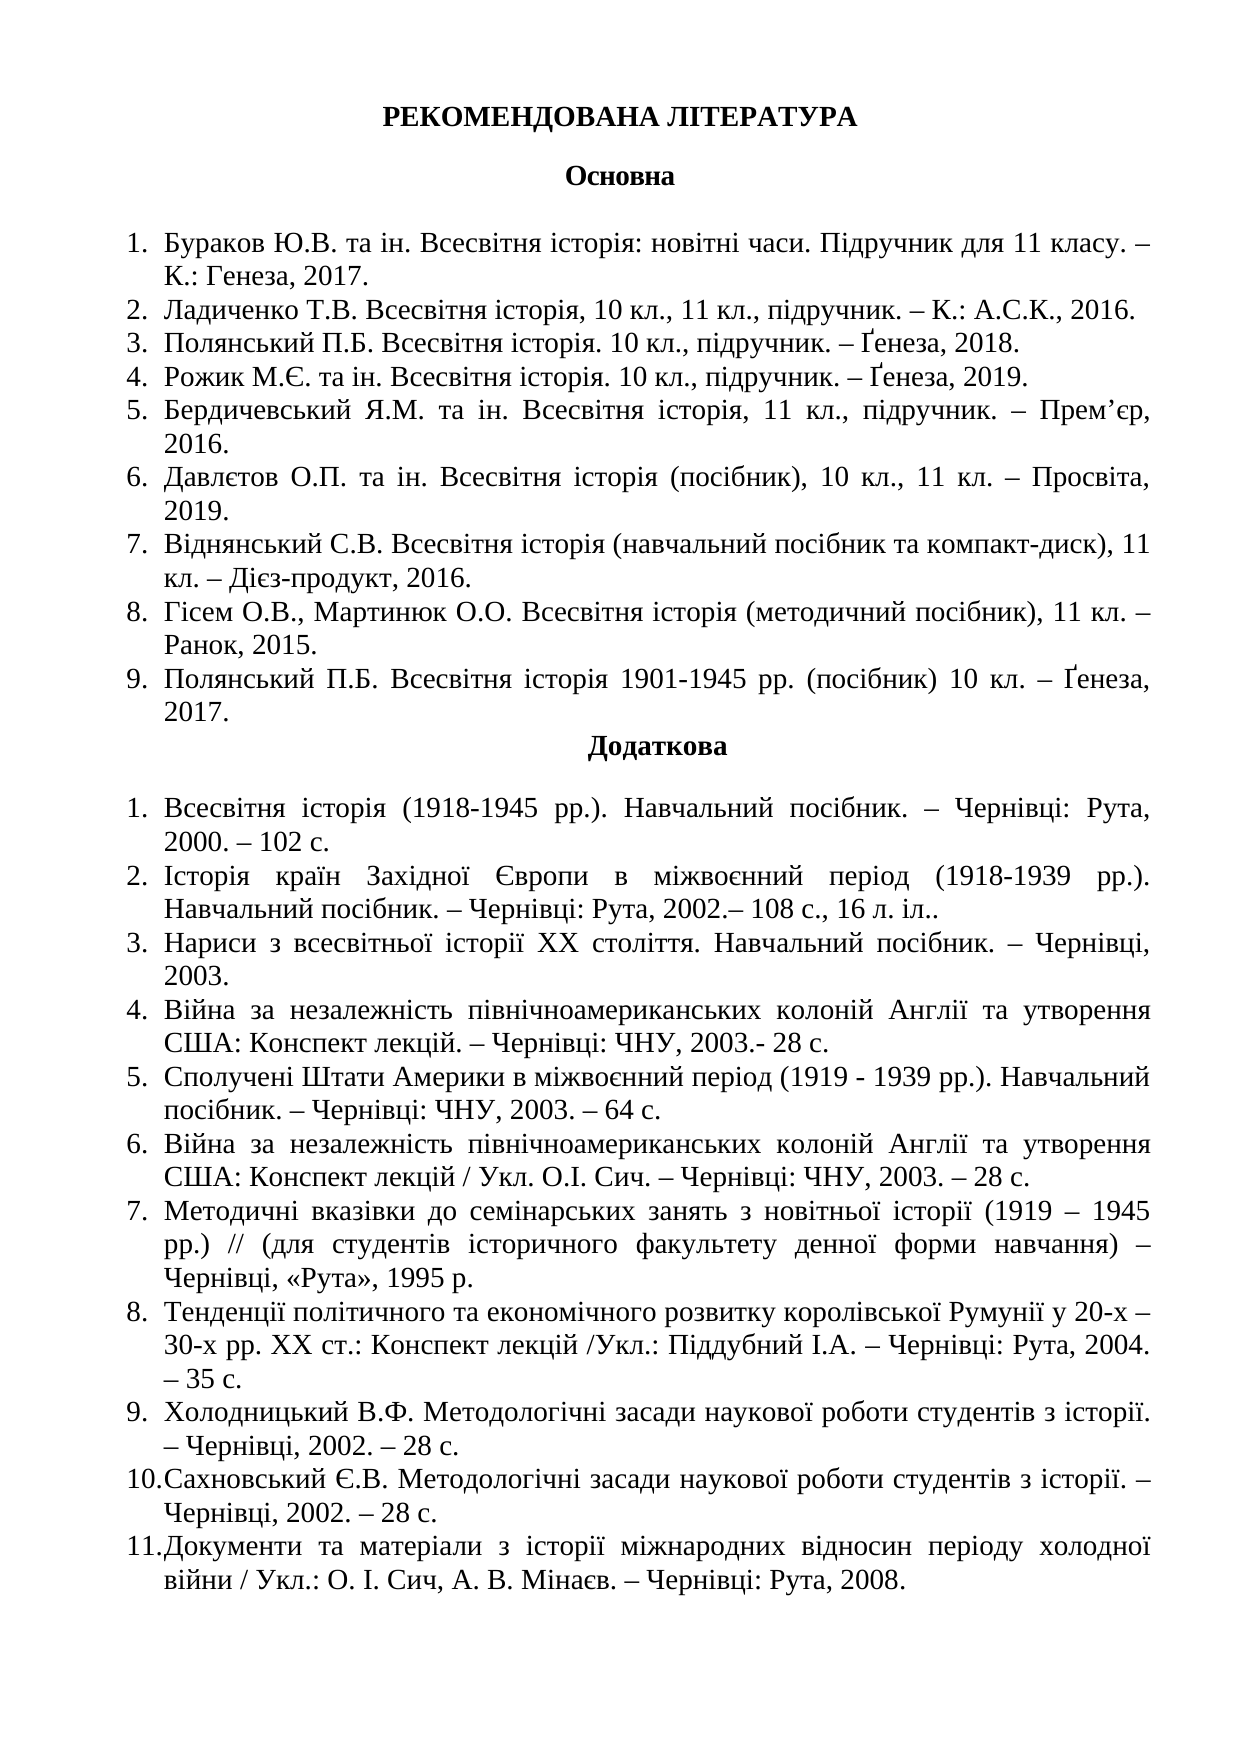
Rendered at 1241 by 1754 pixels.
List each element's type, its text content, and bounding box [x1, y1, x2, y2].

list Всесвітня історія (1918-1945 рр.). Навчальний посібник. – Чернівці: Рута, 2000. – 102 с. [126, 791, 1152, 858]
list Війна за незалежність північноамериканських колоній Англії та утворення США: Конспект лекцій / Укл. О.І. Сич. – Чернівці: ЧНУ, 2003. – 28 с. [126, 1126, 1152, 1193]
list Ладиченко Т.В. Всесвітня історія, 10 кл., 11 кл., підручник. – К.: А.С.К., 2016. [126, 292, 1152, 325]
list Сполучені Штати Америки в міжвоєнний період (1919 - 1939 рр.). Навчальний посібник. – Чернівці: ЧНУ, 2003. – 64 с. [126, 1059, 1152, 1126]
list Війна за незалежність північноамериканських колоній Англії та утворення США: Конспект лекцій. – Чернівці: ЧНУ, 2003.- 28 с. [126, 992, 1152, 1059]
list Тенденції політичного та економічного розвитку королівської Румунії у 20-х – 30-х рр. ХХ ст.: Конспект лекцій /Укл.: Піддубний І.А. – Чернівці: Рута, 2004. – 35 с. [126, 1294, 1152, 1394]
list Холодницький В.Ф. Методологічні засади наукової роботи студентів з історії. – Чернівці, 2002. – 28 с. [126, 1394, 1152, 1461]
list Давлєтов О.П. та ін. Всесвітня історія (посібник), 10 кл., 11 кл. – Просвіта, 2019. [126, 459, 1152, 527]
text Основна [89, 158, 1152, 191]
list Полянський П.Б. Всесвітня історія. 10 кл., підручник. – Ґенеза, 2018. [126, 325, 1152, 359]
list Нариси з всесвітньої історії ХХ століття. Навчальний посібник. – Чернівці, 2003. [126, 925, 1152, 992]
list Методичні вказівки до семінарських занять з новітньої історії (1919 – 1945 рр.) // (для студентів історичного факультету денної форми навчання) – Чернівці, «Рута», 1995 р. [126, 1193, 1152, 1294]
list Сахновський Є.В. Методологічні засади наукової роботи студентів з історії. – Чернівці, 2002. – 28 с. [126, 1461, 1152, 1528]
list Бердичевський Я.М. та ін. Всесвітня історія, 11 кл., підручник. – Прем’єр, 2016. [126, 392, 1152, 459]
list Полянський П.Б. Всесвітня історія 1901-1945 рр. (посібник) 10 кл. – Ґенеза, 2017. [126, 661, 1152, 728]
subtitle РЕКОМЕНДОВАНА ЛІТЕРАТУРА [89, 99, 1152, 133]
text Додаткова [89, 728, 1152, 761]
list Віднянський С.В. Всесвітня історія (навчальний посібник та компакт-диск), 11 кл. – Дієз-продукт, 2016. [126, 527, 1152, 594]
list Історія країн Західної Європи в міжвоєнний період (1918-1939 рр.). Навчальний посібник. – Чернівці: Рута, 2002.– 108 с., 16 л. іл.. [126, 858, 1152, 925]
list Бураков Ю.В. та ін. Всесвітня історія: новітні часи. Підручник для 11 класу. – К.: Генеза, 2017. [126, 225, 1152, 292]
list Рожик М.Є. та ін. Всесвітня історія. 10 кл., підручник. – Ґенеза, 2019. [126, 359, 1152, 392]
list Гісем О.В., Мартинюк О.О. Всесвітня історія (методичний посібник), 11 кл. – Ранок, 2015. [126, 594, 1152, 661]
list Документи та матеріали з історії міжнародних відносин періоду холодної війни / Укл.: О. І. Сич, А. В. Мінаєв. – Чернівці: Рута, 2008. [126, 1528, 1152, 1596]
